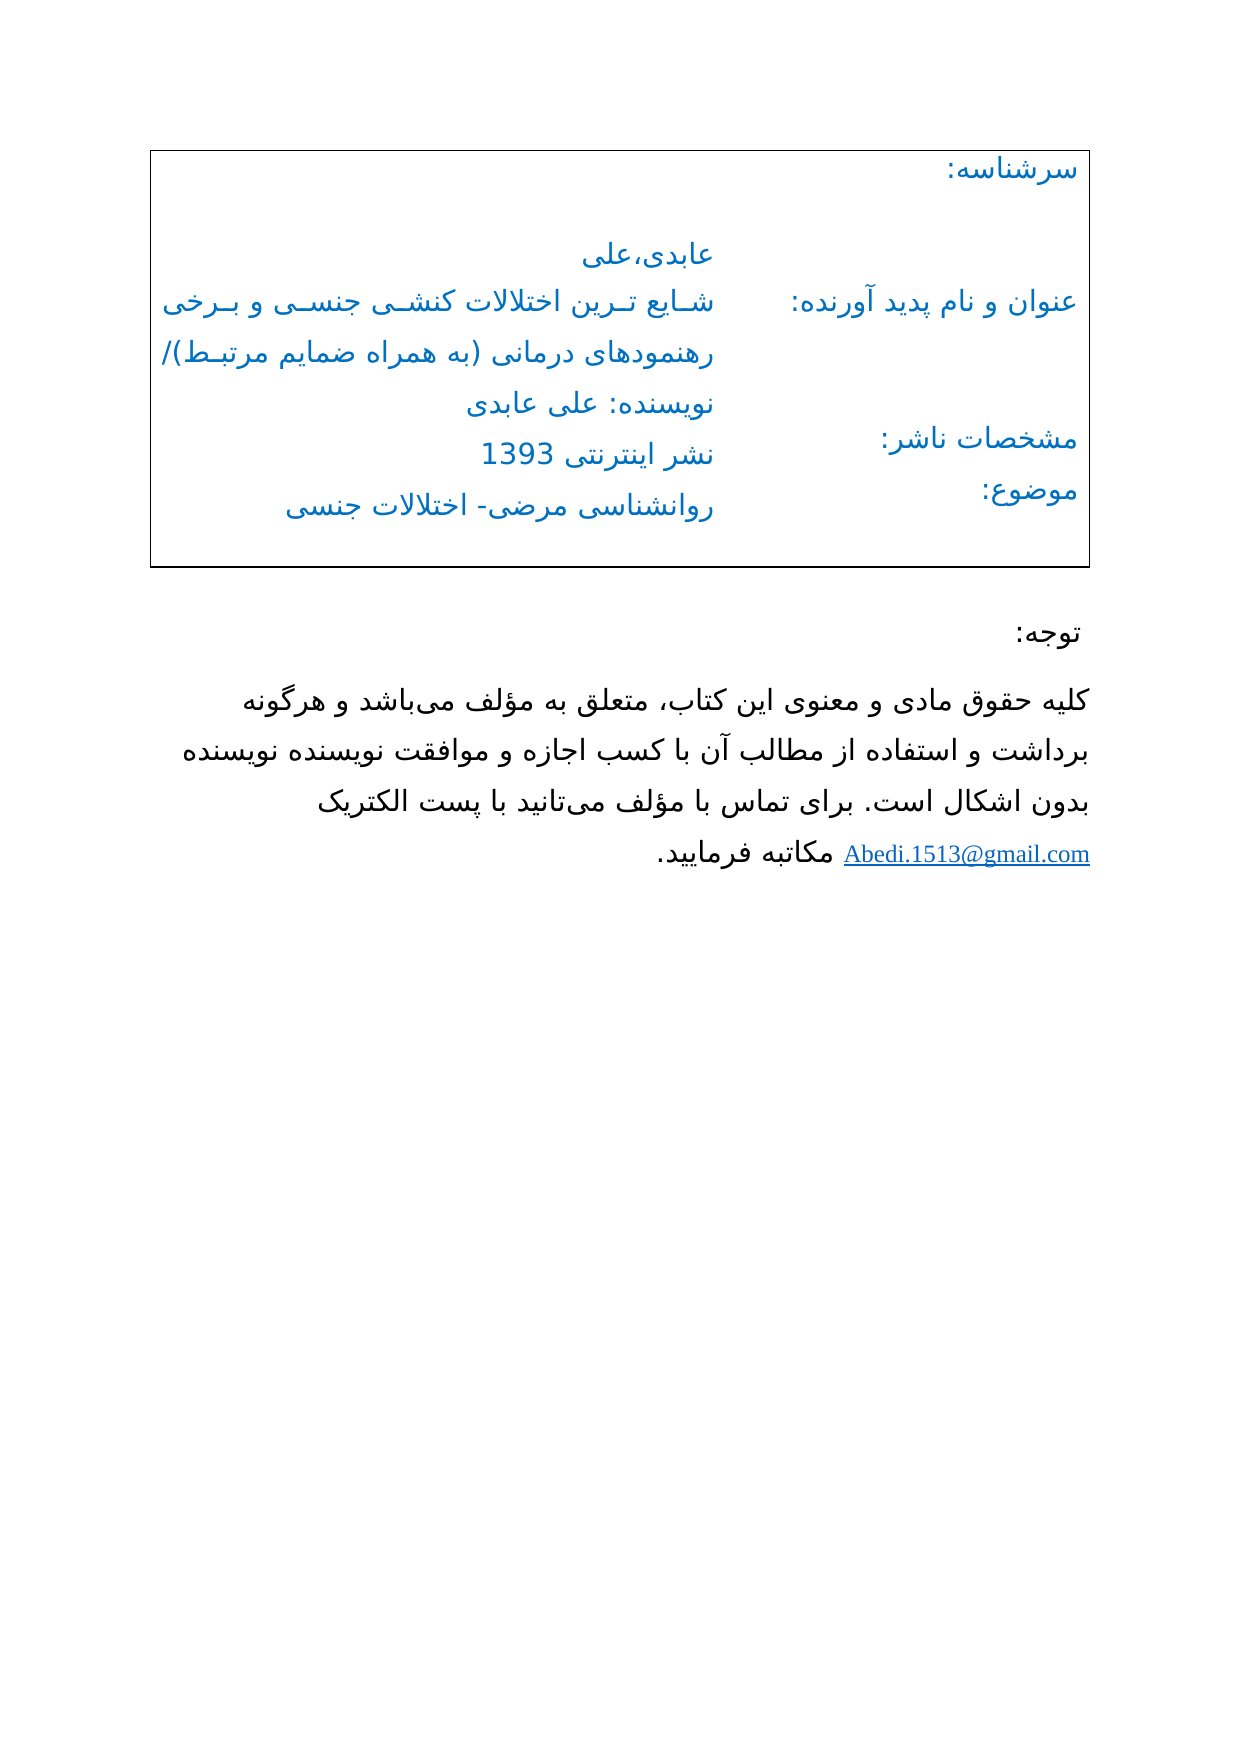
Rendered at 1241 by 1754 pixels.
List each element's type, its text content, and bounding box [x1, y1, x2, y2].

table_header سرشناسه: [726, 151, 1089, 284]
table_cell عنوان و نام پدید آورنده: مشخصات ناشر: موضوع: [726, 284, 1089, 566]
table_cell شایع ترین اختلالات کنشی جنسی و برخی رهنمودهای درمانی (به همراه ضمایم مرتبط)/ نویسنده: علی عابدی نشر اینترنتی 1393 روانشناسی مرضی- اختلالات جنسی [151, 284, 726, 566]
text توجه: [150, 615, 1090, 649]
table_header عابدی،علی [151, 151, 726, 284]
text کلیه حقوق مادی و معنوی این کتاب، متعلق به مؤلف می‌باشد و هرگونه برداشت و استفاده از مطالب آن با کسب اجازه و موافقت نویسنده نویسنده بدون اشکال است. برای تماس با مؤلف می‌تانید با پست الکتریک Abedi.1513@gmail.com مکاتبه فرمایید. [150, 683, 1090, 869]
